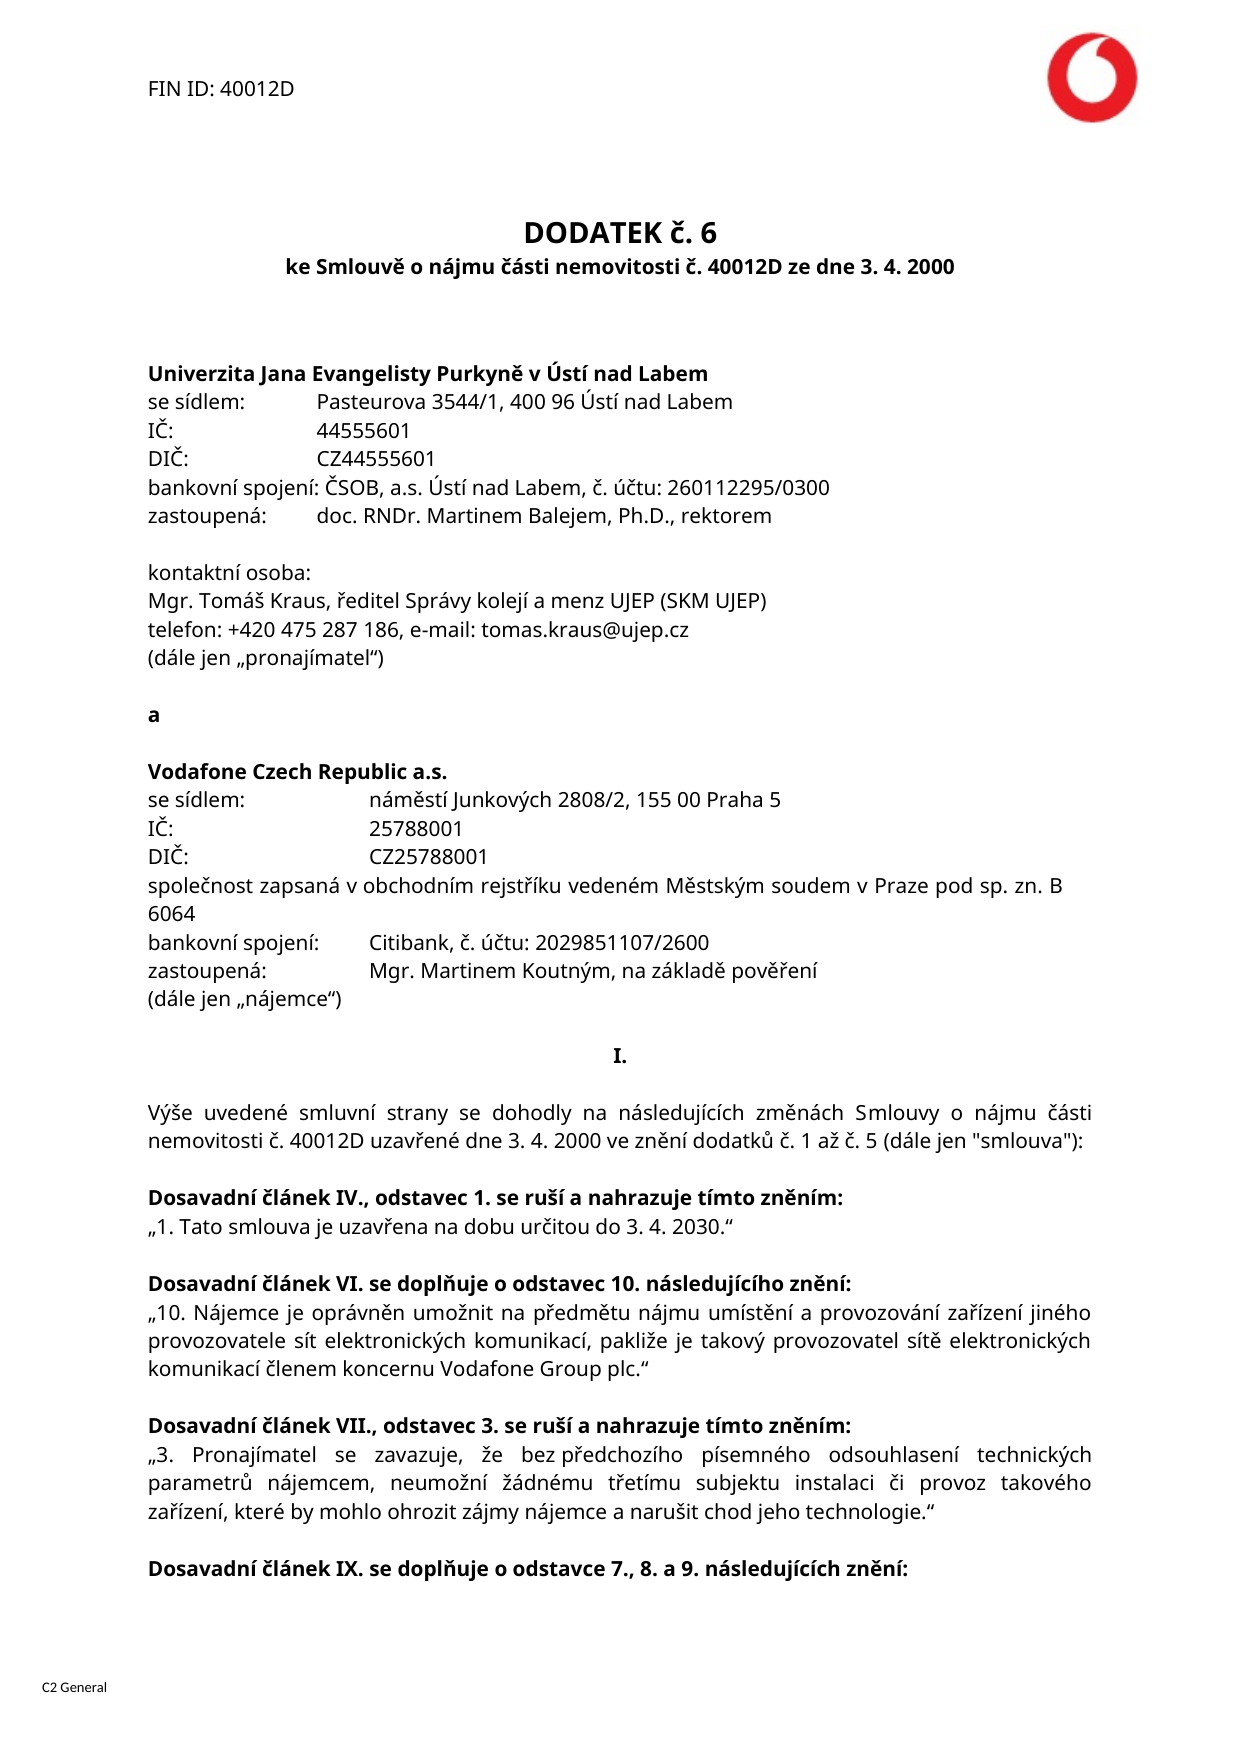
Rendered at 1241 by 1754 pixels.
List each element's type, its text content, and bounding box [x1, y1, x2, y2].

text „10. Nájemce je oprávněn umožnit na předmětu nájmu umístění a provozování zařízení jiného provozovatele sít elektronických komunikací, pakliže je takový provozovatel sítě elektronických komunikací členem koncernu Vodafone Group plc.“ [148, 1298, 1093, 1383]
text Dosavadní článek VII., odstavec 3. se ruší a nahrazuje tímto zněním: [148, 1412, 1093, 1440]
text bankovní spojení: Citibank, č. účtu: 2029851107/2600 [148, 928, 1063, 956]
picture [1040, 25, 1144, 129]
text ke Smlouvě o nájmu části nemovitosti č. 40012D ze dne 3. 4. 2000 [148, 252, 1093, 280]
text DIČ: CZ25788001 [148, 842, 1063, 871]
text IČ: 44555601 [148, 416, 1093, 444]
text IČ: 25788001 [148, 814, 1063, 842]
text DODATEK č. 6 [148, 212, 1093, 252]
text (dále jen „nájemce“) [148, 984, 1093, 1013]
text zastoupená: Mgr. Martinem Koutným, na základě pověření [148, 956, 1093, 984]
text Dosavadní článek VI. se doplňuje o odstavec 10. následujícího znění: [148, 1269, 1093, 1298]
text Univerzita Jana Evangelisty Purkyně v Ústí nad Labem [148, 359, 1093, 387]
text se sídlem: náměstí Junkových 2808/2, 155 00 Praha 5 [148, 785, 1063, 814]
text Mgr. Tomáš Kraus, ředitel Správy kolejí a menz UJEP (SKM UJEP) [148, 586, 1093, 615]
text DIČ: CZ44555601 [148, 444, 1093, 473]
text kontaktní osoba: [148, 558, 1093, 586]
text I. [148, 1041, 1093, 1070]
text se sídlem: Pasteurova 3544/1, 400 96 Ústí nad Labem [148, 387, 1093, 416]
text „3. Pronajímatel se zavazuje, že bez předchozího písemného odsouhlasení technických parametrů nájemcem, neumožní žádnému třetímu subjektu instalaci či provoz takového zařízení, které by mohlo ohrozit zájmy nájemce a narušit chod jeho technologie.“ [148, 1440, 1093, 1525]
text společnost zapsaná v obchodním rejstříku vedeném Městským soudem v Praze pod sp. zn. B 6064 [148, 871, 1063, 928]
text zastoupená: doc. RNDr. Martinem Balejem, Ph.D., rektorem [148, 501, 1093, 529]
text Výše uvedené smluvní strany se dohodly na následujících změnách Smlouvy o nájmu části nemovitosti č. 40012D uzavřené dne 3. 4. 2000 ve znění dodatků č. 1 až č. 5 (dále jen "smlouva"): [148, 1098, 1093, 1155]
text Dosavadní článek IV., odstavec 1. se ruší a nahrazuje tímto zněním: [148, 1183, 1093, 1212]
text Vodafone Czech Republic a.s. [148, 757, 1063, 785]
text a [148, 700, 1093, 728]
text Dosavadní článek IX. se doplňuje o odstavce 7., 8. a 9. následujících znění: [148, 1554, 1093, 1582]
text „1. Tato smlouva je uzavřena na dobu určitou do 3. 4. 2030.“ [148, 1212, 1093, 1240]
text (dále jen „pronajímatel“) [148, 643, 1093, 672]
text telefon: +420 475 287 186, e-mail: tomas.kraus@ujep.cz [148, 615, 1093, 643]
text bankovní spojení: ČSOB, a.s. Ústí nad Labem, č. účtu: 260112295/0300 [148, 473, 1093, 501]
